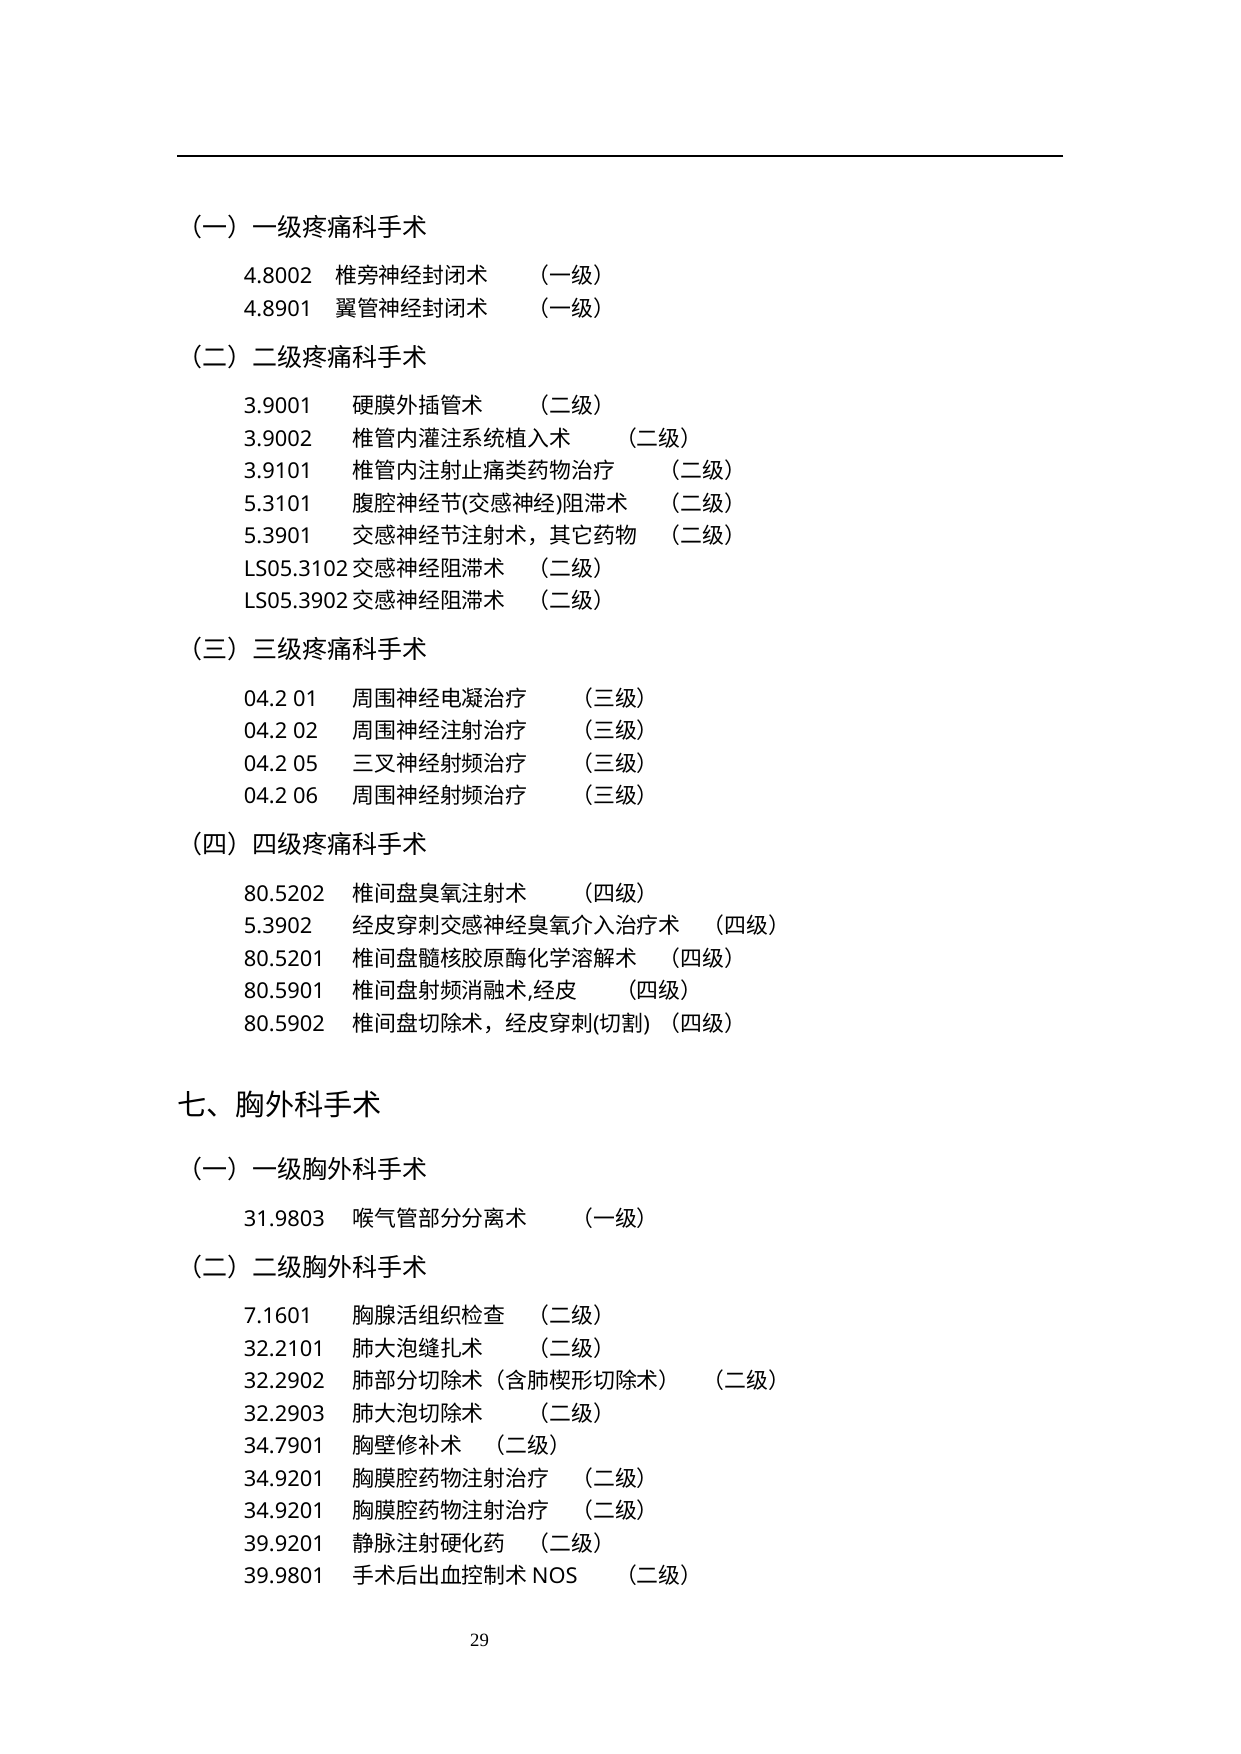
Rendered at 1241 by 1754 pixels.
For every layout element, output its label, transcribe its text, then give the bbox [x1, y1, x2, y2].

text 39.9801 手术后出血控制术NOS （二级） [244, 1558, 1063, 1591]
text 80.5902 椎间盘切除术，经皮穿刺(切割) （四级） [244, 1006, 1063, 1038]
text 5.3101 腹腔神经节(交感神经)阻滞术 （二级） [244, 486, 1063, 518]
text （四）四级疼痛科手术 [177, 811, 1063, 876]
text 5.3902 经皮穿刺交感神经臭氧介入治疗术 （四级） [244, 908, 1063, 941]
text 32.2101 肺大泡缝扎术 （二级） [244, 1331, 1063, 1363]
text 80.5201 椎间盘髓核胶原酶化学溶解术 （四级） [244, 941, 1063, 973]
text 32.2903 肺大泡切除术 （二级） [244, 1396, 1063, 1428]
text 3.9001 硬膜外插管术 （二级） [244, 388, 1063, 421]
list 二级疼痛科手术 [177, 323, 1063, 388]
text 4.8002 椎旁神经封闭术 （一级） [244, 258, 1063, 291]
text 5.3901 交感神经节注射术，其它药物 （二级） [244, 518, 1063, 551]
text 7.1601 胸腺活组织检查 （二级） [244, 1298, 1063, 1331]
text 04.2 05 三叉神经射频治疗 （三级） [244, 746, 1063, 778]
text 04.2 02 周围神经注射治疗 （三级） [244, 713, 1063, 746]
text 34.9201 胸膜腔药物注射治疗 （二级） [244, 1461, 1063, 1493]
text 34.7901 胸壁修补术 （二级） [244, 1428, 1063, 1461]
text 3.9101 椎管内注射止痛类药物治疗 （二级） [244, 453, 1063, 486]
text 80.5901 椎间盘射频消融术,经皮 （四级） [244, 973, 1063, 1006]
text 04.2 06 周围神经射频治疗 （三级） [244, 778, 1063, 811]
text 80.5202 椎间盘臭氧注射术 （四级） [244, 876, 1063, 908]
text 39.9201 静脉注射硬化药 （二级） [244, 1526, 1063, 1558]
text 04.2 01 周围神经电凝治疗 （三级） [244, 681, 1063, 713]
list 三级疼痛科手术 [177, 616, 1063, 681]
text 七、胸外科手术 [177, 1071, 1063, 1136]
text （一）一级胸外科手术 [177, 1136, 1063, 1201]
text LS05.3902 交感神经阻滞术 （二级） [244, 583, 1063, 616]
text LS05.3102 交感神经阻滞术 （二级） [244, 551, 1063, 583]
text 3.9002 椎管内灌注系统植入术 （二级） [244, 421, 1063, 453]
text （二）二级胸外科手术 [177, 1233, 1063, 1298]
text 4.8901 翼管神经封闭术 （一级） [244, 291, 1063, 323]
text 32.2902 肺部分切除术（含肺楔形切除术） （二级） [244, 1363, 1063, 1396]
list 一级疼痛科手术 [177, 193, 1063, 258]
text 34.9201 胸膜腔药物注射治疗 （二级） [244, 1493, 1063, 1526]
text 31.9803 喉气管部分分离术 （一级） [244, 1201, 1063, 1233]
